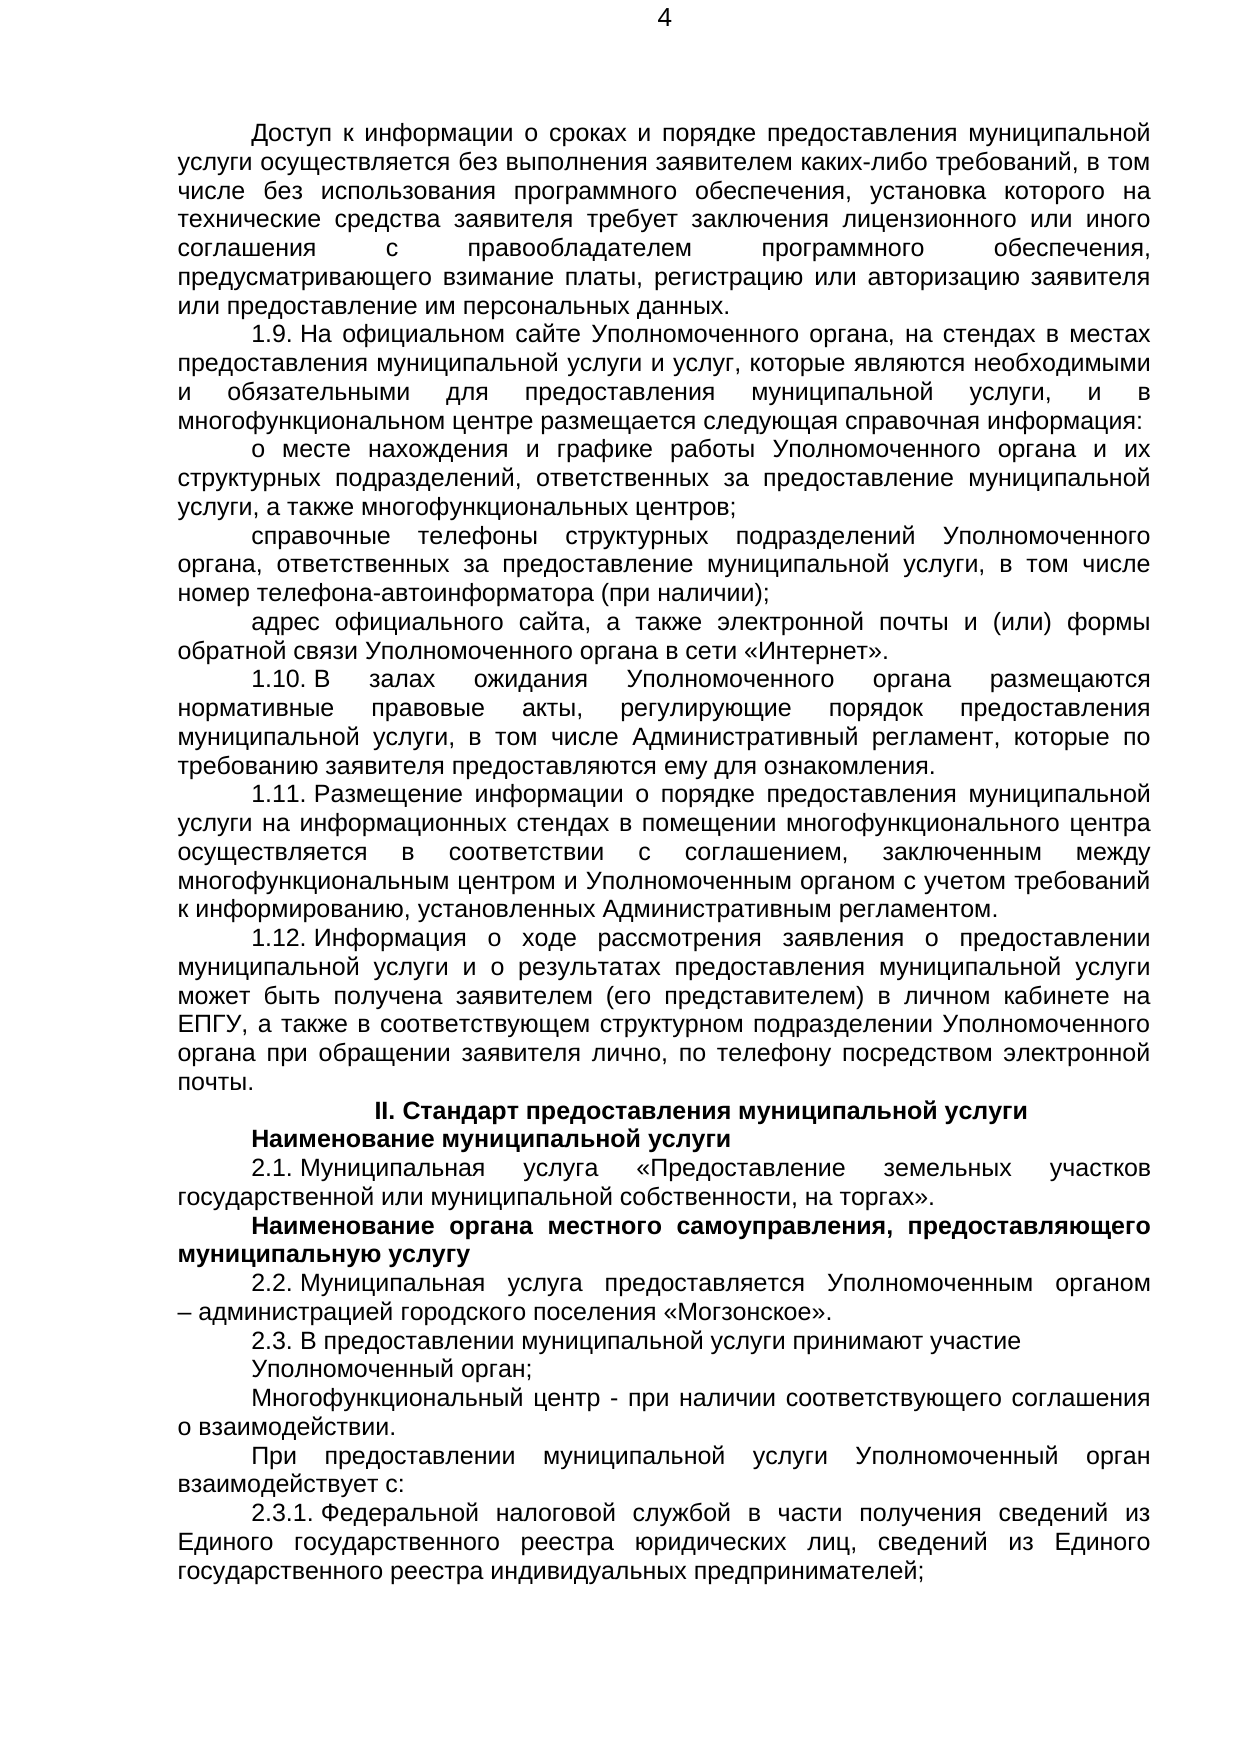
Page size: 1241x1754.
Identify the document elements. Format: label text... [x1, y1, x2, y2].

text справочные телефоны структурных подразделений Уполномоченного органа, ответственных за предоставление муниципальной услуги, в том числе номер телефона-автоинформатора (при наличии); [177, 521, 1152, 607]
text Наименование муниципальной услуги [177, 1124, 1152, 1153]
text Доступ к информации о сроках и порядке предоставления муниципальной услуги осуществляется без выполнения заявителем каких-либо требований, в том числе без использования программного обеспечения, установка которого на технические средства заявителя требует заключения лицензионного или иного соглашения с правообладателем программного обеспечения, предусматривающего взимание платы, регистрацию или авторизацию заявителя или предоставление им персональных данных. [177, 118, 1152, 319]
text 1.12. Информация о ходе рассмотрения заявления о предоставлении муниципальной услуги и о результатах предоставления муниципальной услуги может быть получена заявителем (его представителем) в личном кабинете на ЕПГУ, а также в соответствующем структурном подразделении Уполномоченного органа при обращении заявителя лично, по телефону посредством электронной почты. [177, 923, 1152, 1096]
text 1.11. Размещение информации о порядке предоставления муниципальной услуги на информационных стендах в помещении многофункционального центра осуществляется в соответствии с соглашением, заключенным между многофункциональным центром и Уполномоченным органом с учетом требований к информированию, установленных Административным регламентом. [177, 779, 1152, 923]
text адрес официального сайта, а также электронной почты и (или) формы обратной связи Уполномоченного органа в сети «Интернет». [177, 607, 1152, 664]
text 2.2. Муниципальная услуга предоставляется Уполномоченным органом – администрацией городского поселения «Могзонское». [177, 1268, 1152, 1326]
text о месте нахождения и графике работы Уполномоченного органа и их структурных подразделений, ответственных за предоставление муниципальной услуги, а также многофункциональных центров; [177, 434, 1152, 521]
text II. Стандарт предоставления муниципальной услуги [177, 1096, 1152, 1124]
text Многофункциональный центр - при наличии соответствующего соглашения о взаимодействии. [177, 1383, 1152, 1441]
text 2.3. В предоставлении муниципальной услуги принимают участие [177, 1326, 1152, 1354]
text 2.3.1. Федеральной налоговой службой в части получения сведений из Единого государственного реестра юридических лиц, сведений из Единого государственного реестра индивидуальных предпринимателей; [177, 1498, 1152, 1584]
text 1.10. В залах ожидания Уполномоченного органа размещаются нормативные правовые акты, регулирующие порядок предоставления муниципальной услуги, в том числе Административный регламент, которые по требованию заявителя предоставляются ему для ознакомления. [177, 664, 1152, 779]
text 2.1. Муниципальная услуга «Предоставление земельных участков государственной или муниципальной собственности, на торгах». [177, 1153, 1152, 1211]
text Наименование органа местного самоуправления, предоставляющего муниципальную услугу [177, 1211, 1152, 1268]
text При предоставлении муниципальной услуги Уполномоченный орган взаимодействует с: [177, 1441, 1152, 1498]
text 1.9. На официальном сайте Уполномоченного органа, на стендах в местах предоставления муниципальной услуги и услуг, которые являются необходимыми и обязательными для предоставления муниципальной услуги, и в многофункциональном центре размещается следующая справочная информация: [177, 319, 1152, 434]
text Уполномоченный орган; [177, 1354, 1152, 1383]
